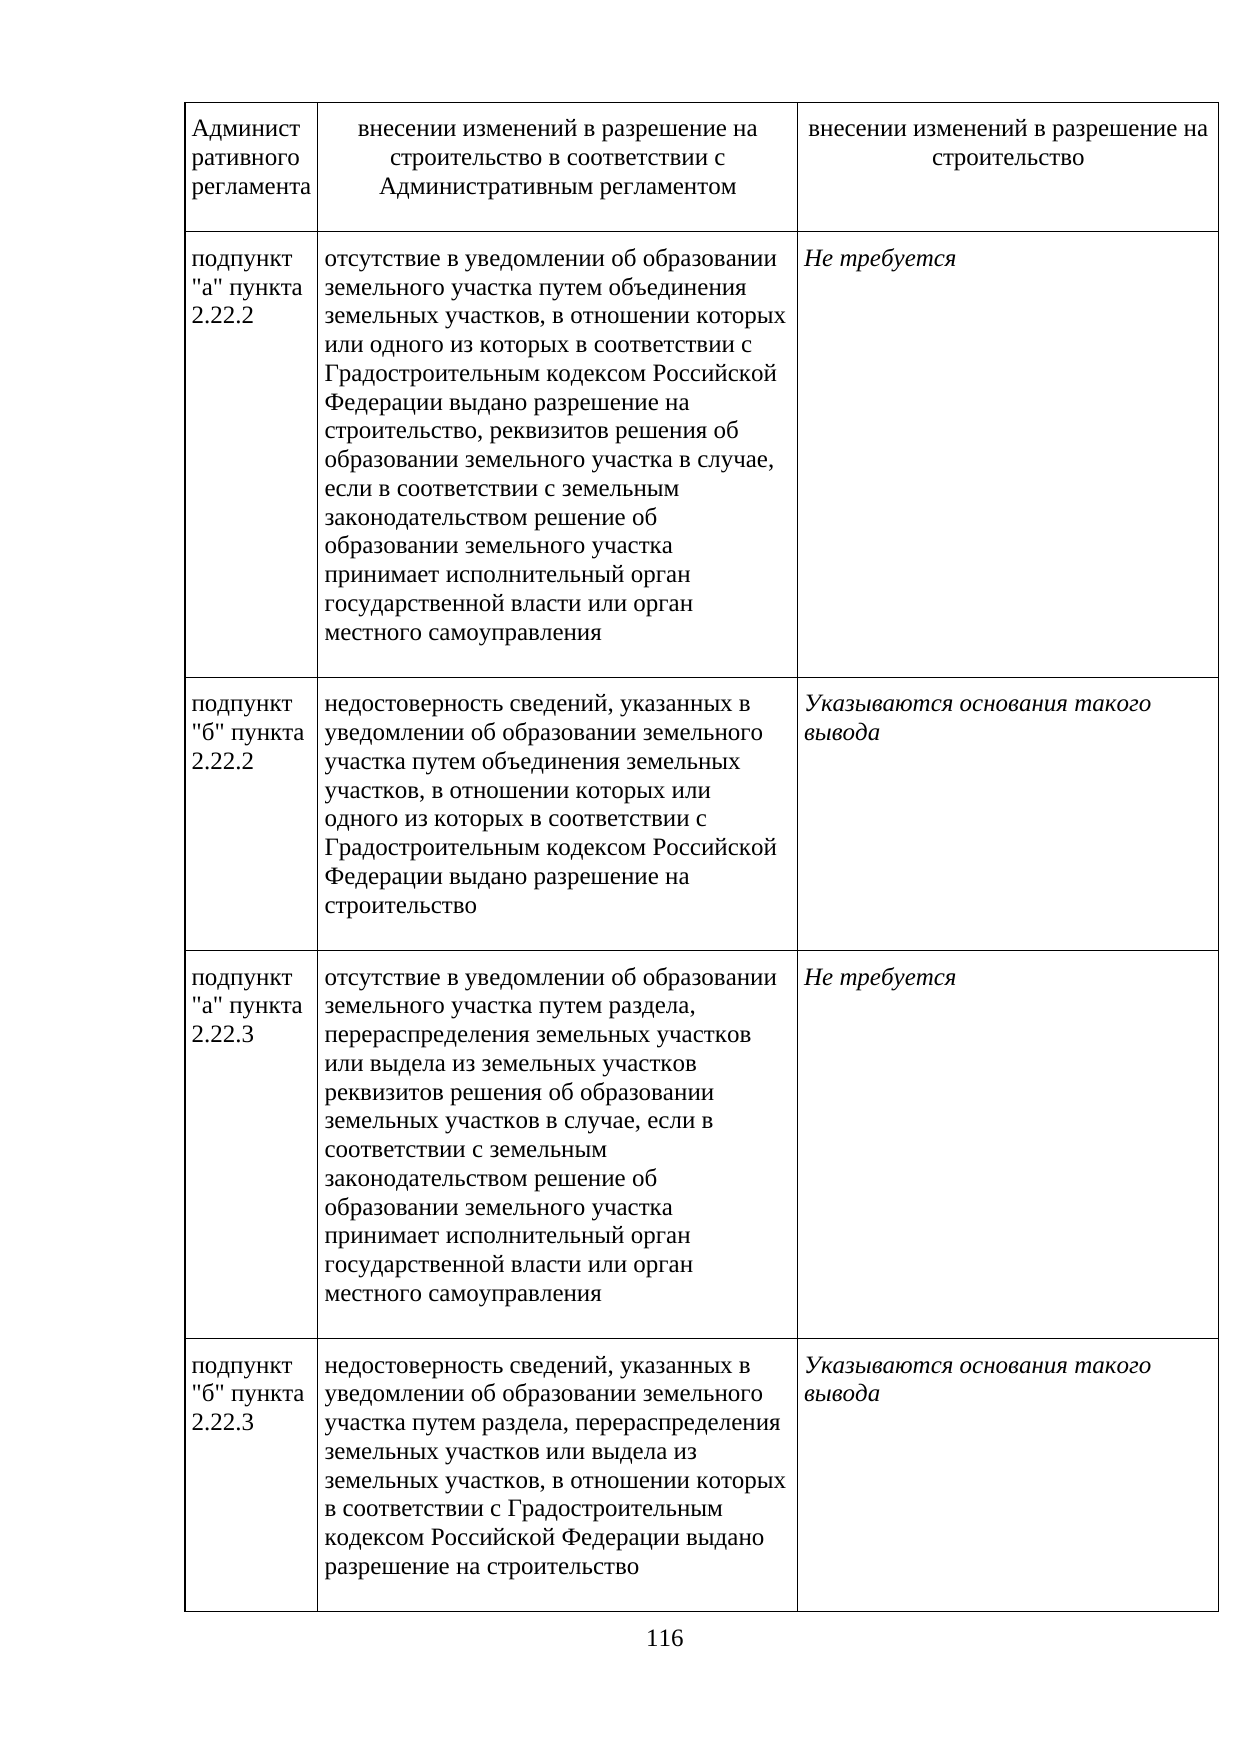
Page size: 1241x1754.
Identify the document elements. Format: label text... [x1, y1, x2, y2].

table_cell подпункт "а" пункта 2.22.3 [186, 951, 317, 1338]
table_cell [798, 1339, 1218, 1611]
table_cell отсутствие в уведомлении об образовании земельного участка путем раздела, перераспределения земельных участков или выдела из земельных участков реквизитов решения об образовании земельных участков в случае, если в соответствии с земельным законодательством решение об образовании земельного участка принимает исполнительный орган государственной власти или орган местного самоуправления [318, 951, 797, 1338]
table_cell недостоверность сведений, указанных в уведомлении об образовании земельного участка путем объединения земельных участков, в отношении которых или одного из которых в соответствии с Градостроительным кодексом Российской Федерации выдано разрешение на строительство [318, 678, 797, 950]
table_cell Не требуется [798, 951, 1218, 1338]
table_cell отсутствие в уведомлении об образовании земельного участка путем объединения земельных участков, в отношении которых или одного из которых в соответствии с Градостроительным кодексом Российской Федерации выдано разрешение на строительство, реквизитов решения об образовании земельного участка в случае, если в соответствии с земельным законодательством решение об образовании земельного участка принимает исполнительный орган государственной власти или орган местного самоуправления [318, 232, 797, 677]
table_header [186, 103, 317, 231]
table_cell Не требуется [798, 232, 1218, 677]
table_cell подпункт "а" пункта 2.22.2 [186, 232, 317, 677]
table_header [798, 103, 1218, 231]
table_cell подпункт "б" пункта 2.22.2 [186, 678, 317, 950]
table_cell Указываются основания такого вывода [798, 678, 1218, 950]
table_cell подпункт "б" пункта 2.22.3 [186, 1339, 317, 1611]
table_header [318, 103, 797, 231]
table_cell недостоверность сведений, указанных в уведомлении об образовании земельного участка путем раздела, перераспределения земельных участков или выдела из земельных участков, в отношении которых в соответствии с Градостроительным кодексом Российской Федерации выдано разрешение на строительство [318, 1339, 797, 1611]
